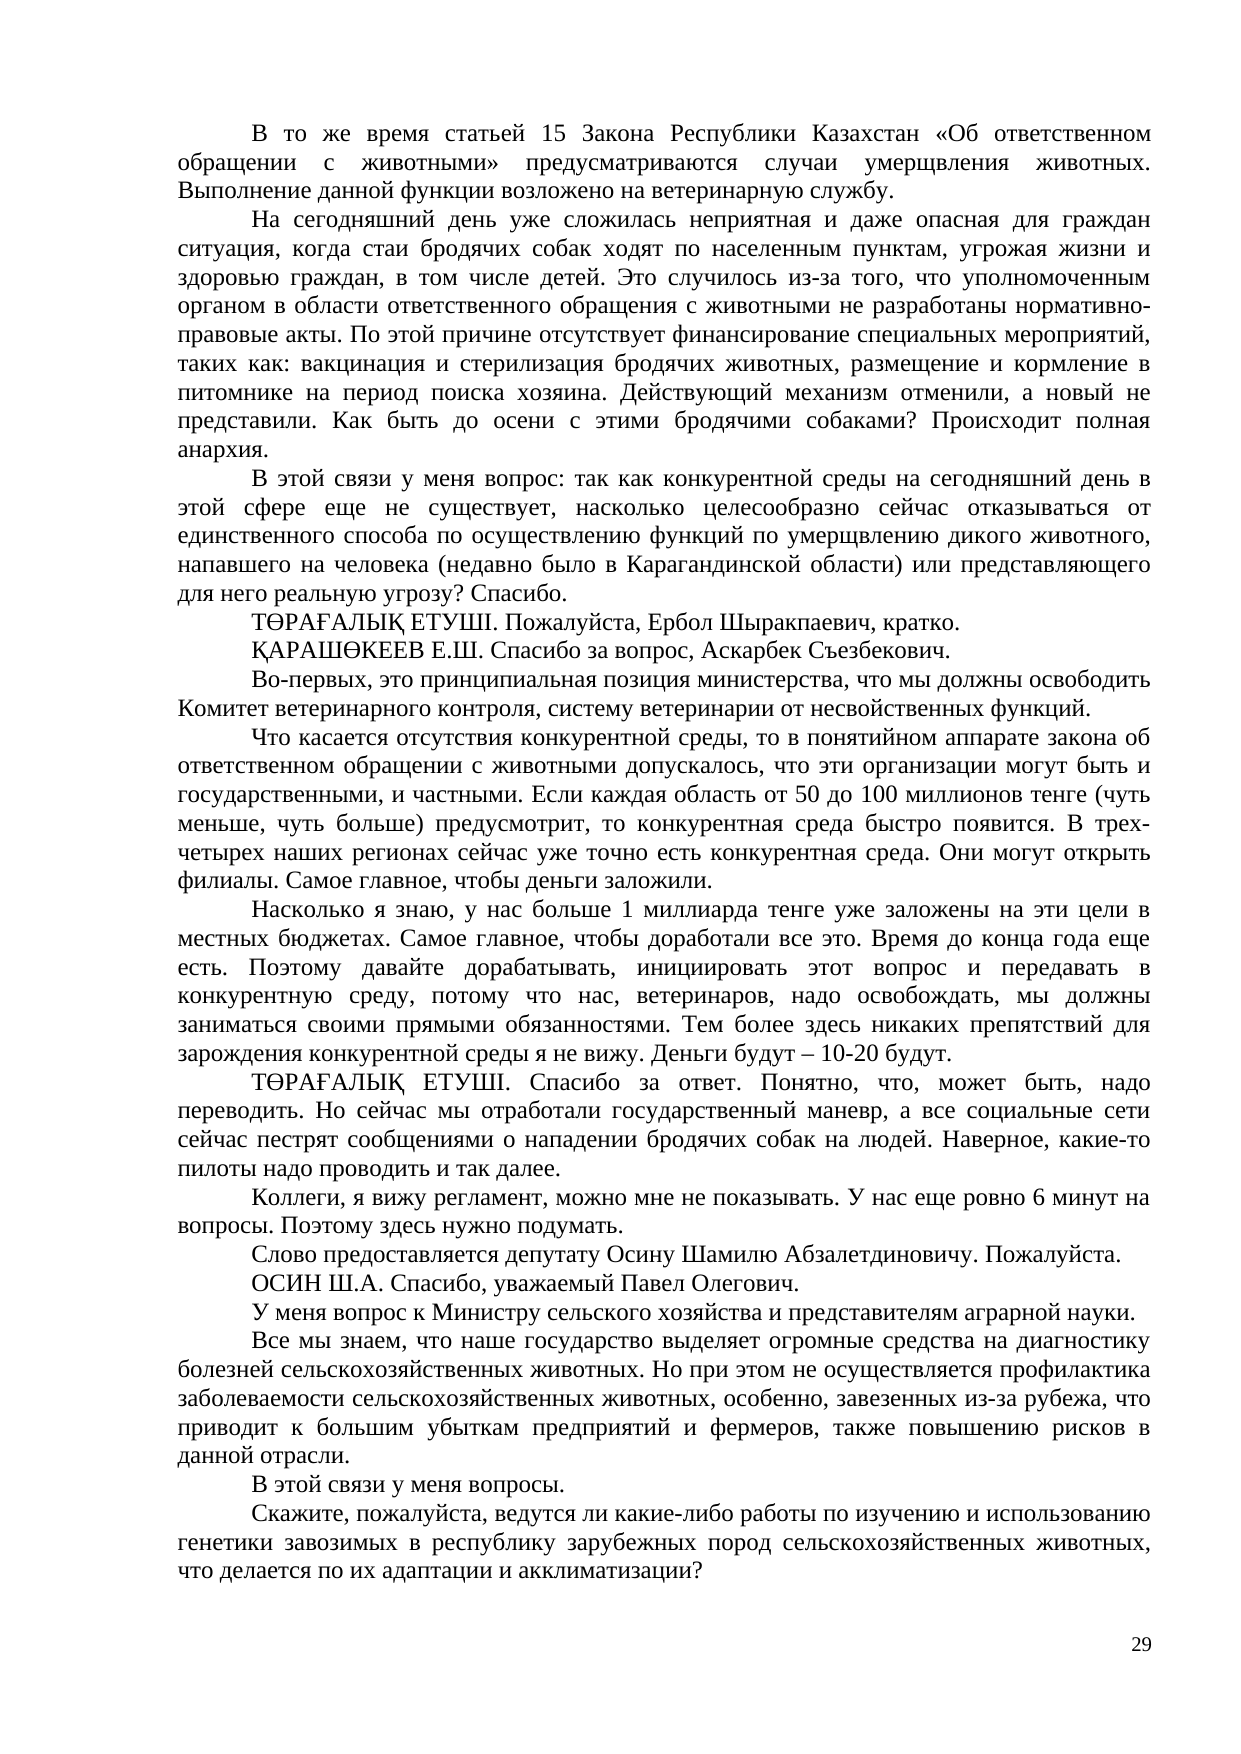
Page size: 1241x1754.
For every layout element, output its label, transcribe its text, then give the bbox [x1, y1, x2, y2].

text ТӨРАҒАЛЫҚ ЕТУШІ. Спасибо за ответ. Понятно, что, может быть, надо переводить. Но сейчас мы отработали государственный маневр, а все социальные сети сейчас пестрят сообщениями о нападении бродячих собак на людей. Наверное, какие-то пилоты надо проводить и так далее. [177, 1067, 1152, 1182]
text Коллеги, я вижу регламент, можно мне не показывать. У нас еще ровно 6 минут на вопросы. Поэтому здесь нужно подумать. [177, 1182, 1152, 1239]
text Все мы знаем, что наше государство выделяет огромные средства на диагностику болезней сельскохозяйственных животных. Но при этом не осуществляется профилактика заболеваемости сельскохозяйственных животных, особенно, завезенных из-за рубежа, что приводит к большим убыткам предприятий и фермеров, также повышению рисков в данной отрасли. [177, 1326, 1152, 1469]
text Насколько я знаю, у нас больше 1 миллиарда тенге уже заложены на эти цели в местных бюджетах. Самое главное, чтобы доработали все это. Время до конца года еще есть. Поэтому давайте дорабатывать, инициировать этот вопрос и передавать в конкурентную среду, потому что нас, ветеринаров, надо освобождать, мы должны заниматься своими прямыми обязанностями. Тем более здесь никаких препятствий для зарождения конкурентной среды я не вижу. Деньги будут – 10-20 будут. [177, 894, 1152, 1067]
text На сегодняшний день уже сложилась неприятная и даже опасная для граждан ситуация, когда стаи бродячих собак ходят по населенным пунктам, угрожая жизни и здоровью граждан, в том числе детей. Это случилось из-за того, что уполномоченным органом в области ответственного обращения с животными не разработаны нормативно-правовые акты. По этой причине отсутствует финансирование специальных мероприятий, таких как: вакцинация и стерилизация бродячих животных, размещение и кормление в питомнике на период поиска хозяина. Действующий механизм отменили, а новый не представили. Как быть до осени с этими бродячими собаками? Происходит полная анархия. [177, 204, 1152, 463]
text В то же время статьей 15 Закона Республики Казахстан «Об ответственном обращении с животными» предусматриваются случаи умерщвления животных. Выполнение данной функции возложено на ветеринарную службу. [177, 118, 1152, 204]
text Скажите, пожалуйста, ведутся ли какие-либо работы по изучению и использованию генетики завозимых в республику зарубежных пород сельскохозяйственных животных, что делается по их адаптации и акклиматизации? [177, 1498, 1152, 1584]
text В этой связи у меня вопросы. [177, 1469, 1152, 1498]
text Слово предоставляется депутату Осину Шамилю Абзалетдиновичу. Пожалуйста. [177, 1239, 1152, 1268]
text Что касается отсутствия конкурентной среды, то в понятийном аппарате закона об ответственном обращении с животными допускалось, что эти организации могут быть и государственными, и частными. Если каждая область от 50 до 100 миллионов тенге (чуть меньше, чуть больше) предусмотрит, то конкурентная среда быстро появится. В трех-четырех наших регионах сейчас уже точно есть конкурентная среда. Они могут открыть филиалы. Самое главное, чтобы деньги заложили. [177, 722, 1152, 894]
text Во-первых, это принципиальная позиция министерства, что мы должны освободить Комитет ветеринарного контроля, систему ветеринарии от несвойственных функций. [177, 664, 1152, 722]
text ТӨРАҒАЛЫҚ ЕТУШІ. Пожалуйста, Ербол Шыракпаевич, кратко. [177, 607, 1152, 636]
text В этой связи у меня вопрос: так как конкурентной среды на сегодняшний день в этой сфере еще не существует, насколько целесообразно сейчас отказываться от единственного способа по осуществлению функций по умерщвлению дикого животного, напавшего на человека (недавно было в Карагандинской области) или представляющего для него реальную угрозу? Спасибо. [177, 463, 1152, 607]
text ОСИН Ш.А. Спасибо, уважаемый Павел Олегович. [177, 1268, 1152, 1297]
text У меня вопрос к Министру сельского хозяйства и представителям аграрной науки. [177, 1297, 1152, 1326]
text ҚАРАШӨКЕЕВ Е.Ш. Спасибо за вопрос, Аскарбек Съезбекович. [177, 636, 1152, 664]
